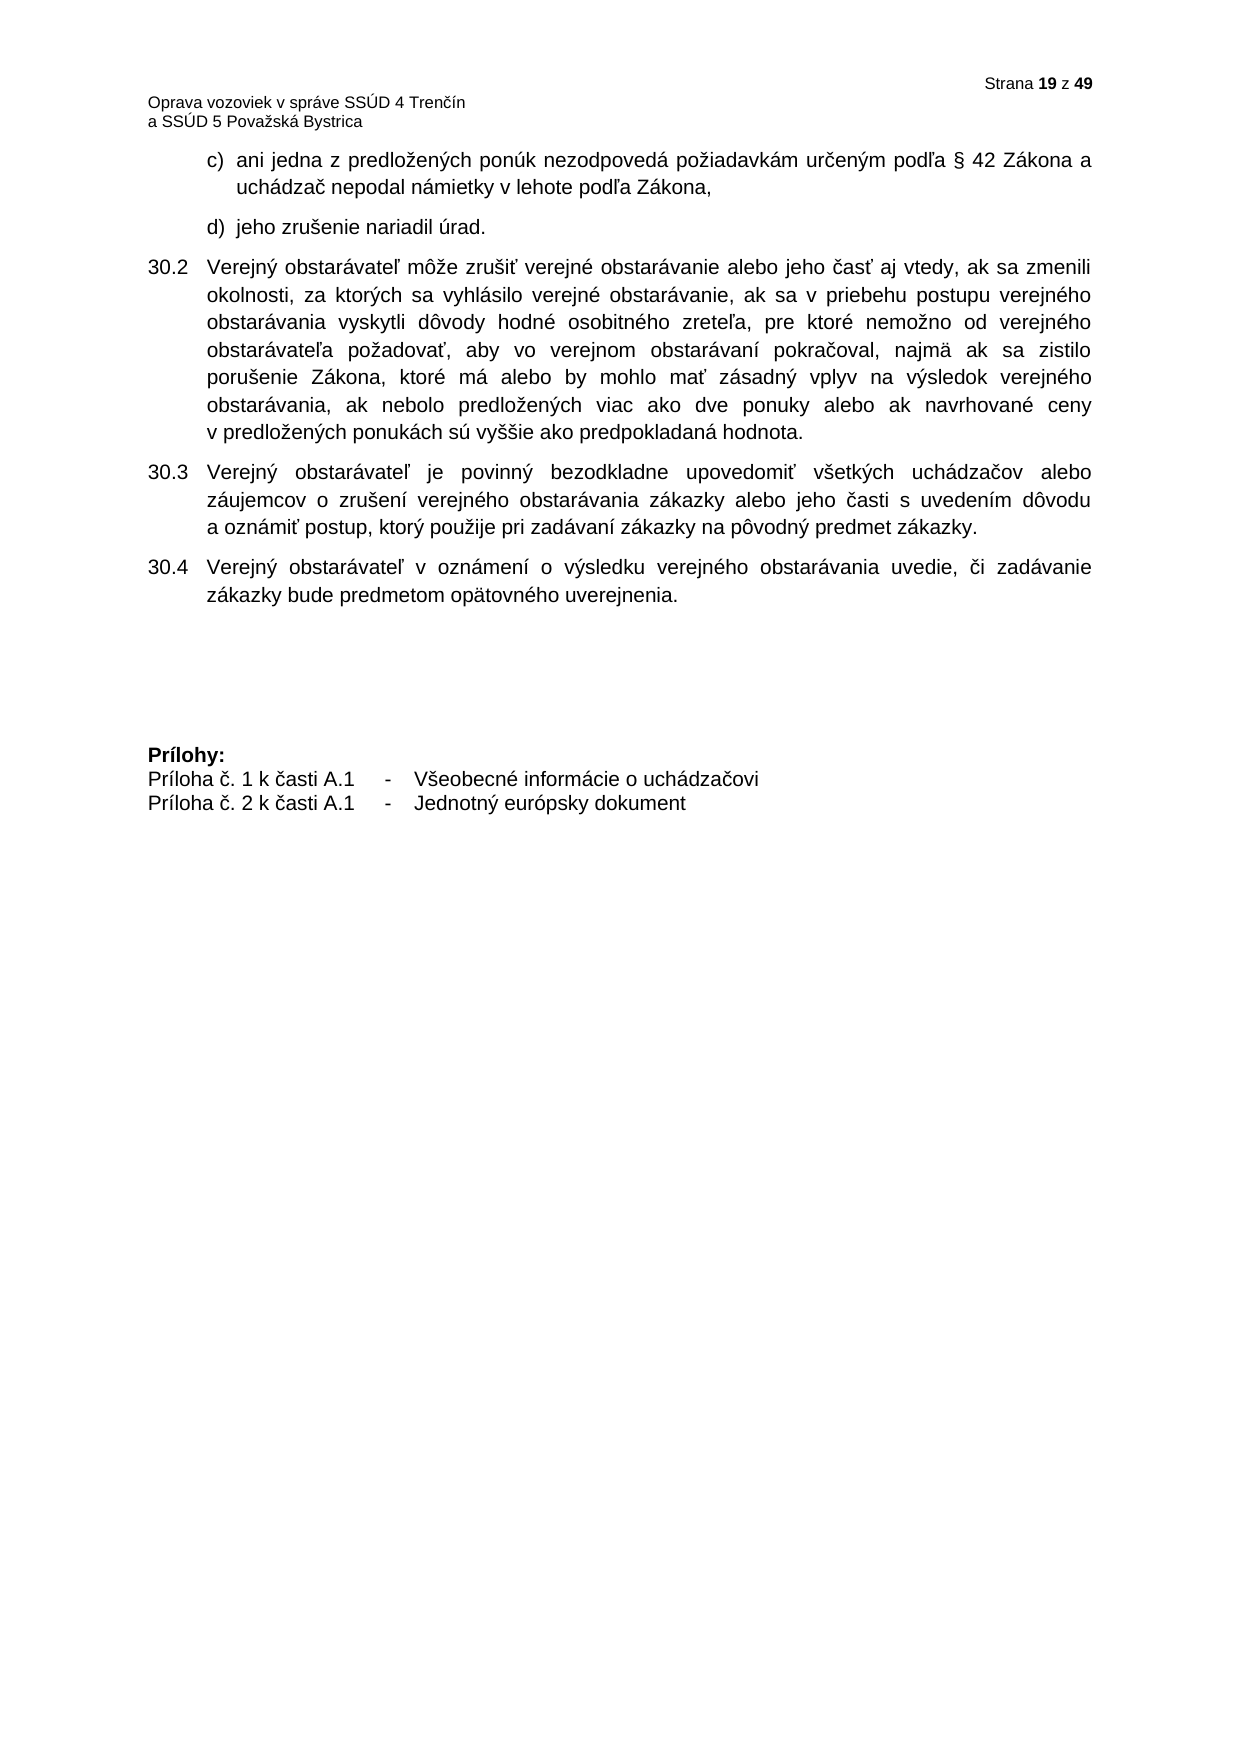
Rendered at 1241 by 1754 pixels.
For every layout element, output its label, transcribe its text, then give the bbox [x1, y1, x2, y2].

text Príloha č. 1 k časti A.1 - Všeobecné informácie o uchádzačovi [148, 766, 1093, 790]
text 30.2 Verejný obstarávateľ môže zrušiť verejné obstarávanie alebo jeho časť aj vtedy, ak sa zmenili okolnosti, za ktorých sa vyhlásilo verejné obstarávanie, ak sa v priebehu postupu verejného obstarávania vyskytli dôvody hodné osobitného zreteľa, pre ktoré nemožno od verejného obstarávateľa požadovať, aby vo verejnom obstarávaní pokračoval, najmä ak sa zistilo porušenie Zákona, ktoré má alebo by mohlo mať zásadný vplyv na výsledok verejného obstarávania, ak nebolo predložených viac ako dve ponuky alebo ak navrhované ceny v predložených ponukách sú vyššie ako predpokladaná hodnota. [148, 255, 1093, 444]
text Prílohy: [148, 742, 1093, 766]
text 30.3 Verejný obstarávateľ je povinný bezodkladne upovedomiť všetkých uchádzačov alebo záujemcov o zrušení verejného obstarávania zákazky alebo jeho časti s uvedením dôvodu a oznámiť postup, ktorý použije pri zadávaní zákazky na pôvodný predmet zákazky. [148, 460, 1093, 539]
list jeho zrušenie nariadil úrad. [207, 215, 1093, 239]
list ani jedna z predložených ponúk nezodpovedá požiadavkám určeným podľa § 42 Zákona a uchádzač nepodal námietky v lehote podľa Zákona, [207, 148, 1093, 199]
text 30.4 Verejný obstarávateľ v oznámení o výsledku verejného obstarávania uvedie, či zadávanie zákazky bude predmetom opätovného uverejnenia. [148, 555, 1093, 607]
text Príloha č. 2 k časti A.1 - Jednotný európsky dokument A.2 KRITÉRIA NA HODNOTENIE PONÚK A PRAVIDLÁ ICH UPLATNENIA [148, 790, 1093, 814]
